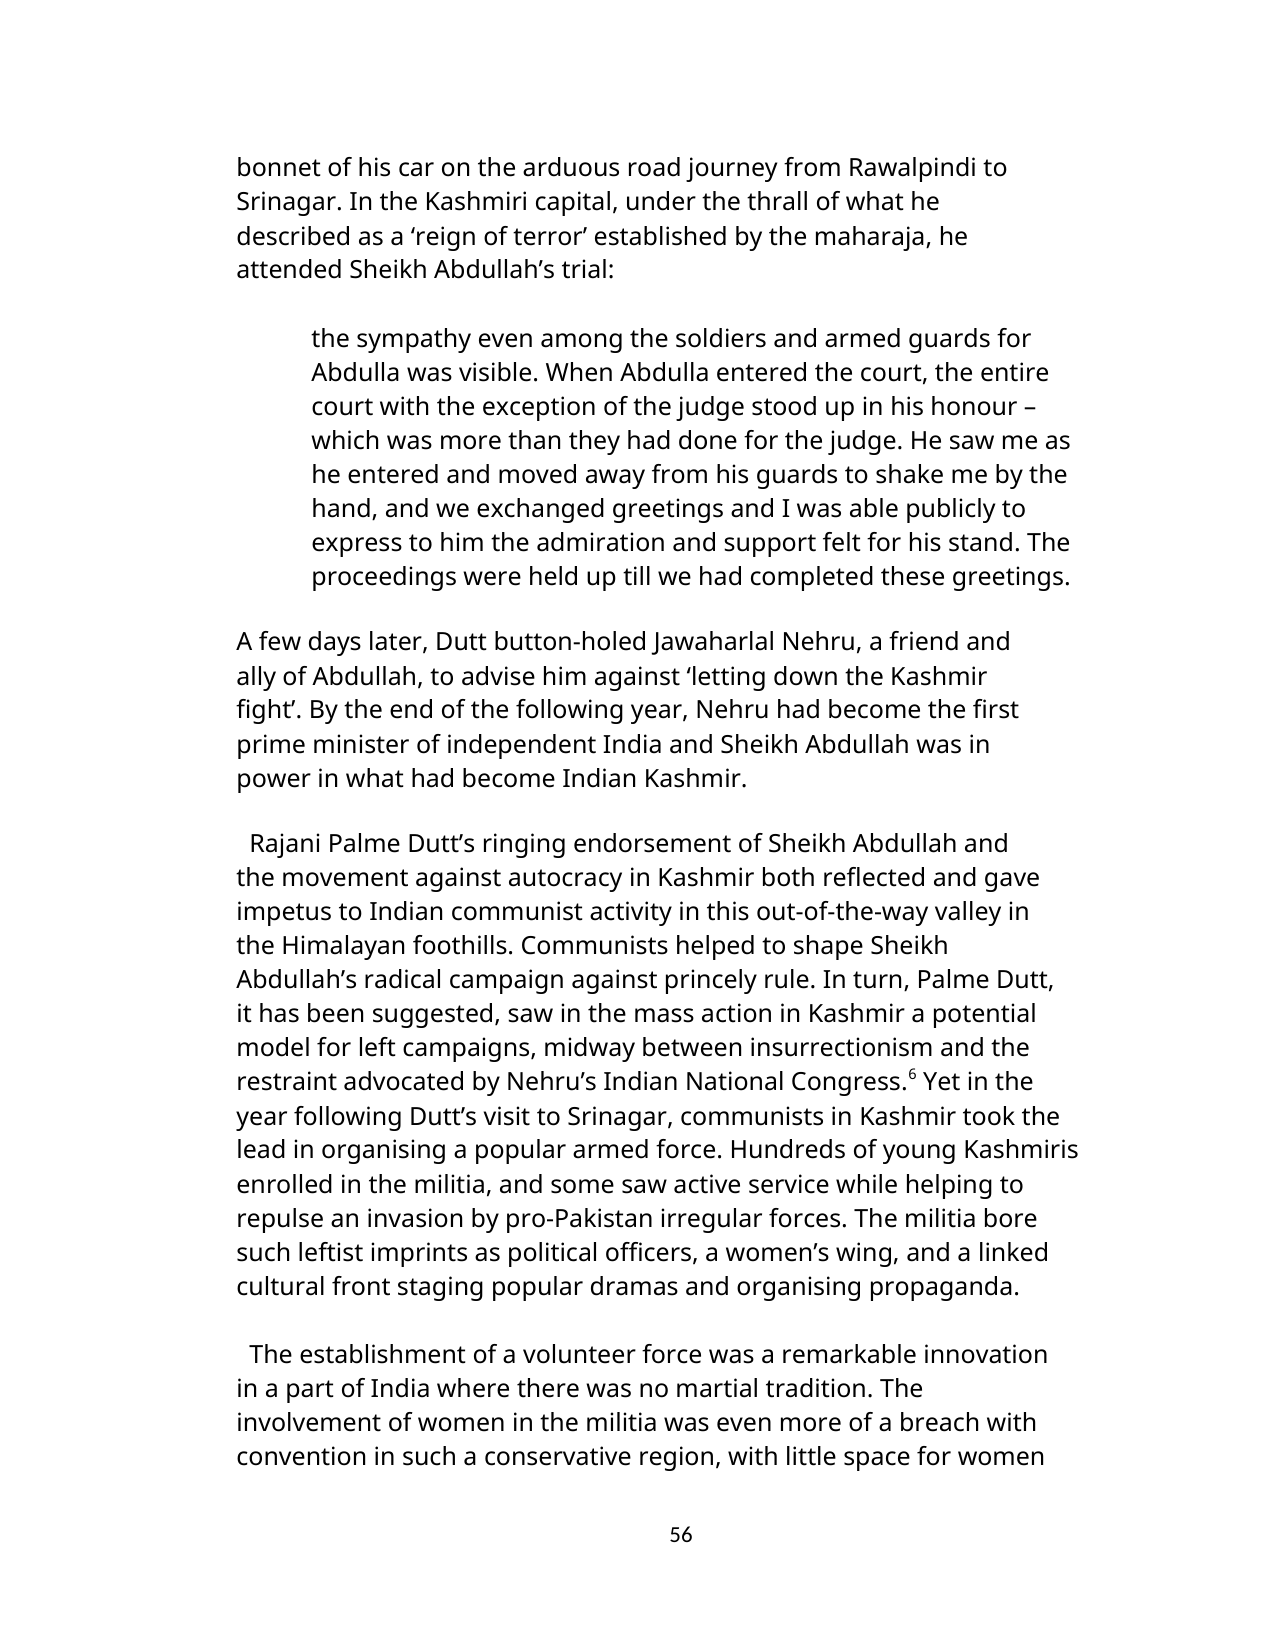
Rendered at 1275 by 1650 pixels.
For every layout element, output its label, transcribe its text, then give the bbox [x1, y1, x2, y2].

text he entered and moved away from his guards to shake me by the [311, 457, 1125, 491]
text proceedings were held up till we had completed these greetings. [311, 559, 1125, 593]
text year following Dutt’s visit to Srinagar, communists in Kashmir took the [236, 1098, 1125, 1132]
text restraint advocated by Nehru’s Indian National Congress.6 Yet in the [236, 1064, 1125, 1098]
text in a part of India where there was no martial tradition. The [236, 1371, 1125, 1405]
text Srinagar. In the Kashmiri capital, under the thrall of what he [236, 184, 1125, 218]
text involvement of women in the militia was even more of a breach with [236, 1405, 1125, 1439]
text power in what had become Indian Kashmir. [236, 760, 1125, 794]
text described as a ‘reign of terror’ established by the maharaja, he [236, 218, 1125, 252]
text prime minister of independent India and Sheikh Abdullah was in [236, 726, 1125, 760]
text lead in organising a popular armed force. Hundreds of young Kashmiris [236, 1132, 1125, 1166]
text Abdulla was visible. When Abdulla entered the court, the entire [311, 354, 1125, 388]
text enrolled in the militia, and some saw active service while helping to [236, 1166, 1125, 1200]
text Rajani Palme Dutt’s ringing endorsement of Sheikh Abdullah and [236, 826, 1125, 860]
text impetus to Indian communist activity in this out-of-the-way valley in [236, 894, 1125, 928]
text The establishment of a volunteer force was a remarkable innovation [236, 1337, 1125, 1371]
text express to him the admiration and support felt for his stand. The [311, 525, 1125, 559]
text the Himalayan foothills. Communists helped to shape Sheikh [236, 928, 1125, 962]
text it has been suggested, saw in the mass action in Kashmir a potential [236, 996, 1125, 1030]
text convention in such a conservative region, with little space for women [236, 1439, 1125, 1473]
text the sympathy even among the soldiers and armed guards for [311, 320, 1125, 354]
text fight’. By the end of the following year, Nehru had become the first [236, 692, 1125, 726]
text repulse an invasion by pro-Pakistan irregular forces. The militia bore [236, 1200, 1125, 1234]
text such leftist imprints as political officers, a women’s wing, and a linked [236, 1234, 1125, 1268]
text attended Sheikh Abdullah’s trial: [236, 252, 1125, 286]
text ally of Abdullah, to advise him against ‘letting down the Kashmir [236, 658, 1125, 692]
text the movement against autocracy in Kashmir both reflected and gave [236, 860, 1125, 894]
text which was more than they had done for the judge. He saw me as [311, 422, 1125, 457]
text cultural front staging popular dramas and organising propaganda. [236, 1268, 1125, 1302]
text A few days later, Dutt button-holed Jawaharlal Nehru, a friend and [236, 624, 1125, 658]
text Abdullah’s radical campaign against princely rule. In turn, Palme Dutt, [236, 962, 1125, 996]
text hand, and we exchanged greetings and I was able publicly to [311, 491, 1125, 525]
text bonnet of his car on the arduous road journey from Rawalpindi to [236, 150, 1125, 184]
text court with the exception of the judge stood up in his honour – [311, 388, 1125, 422]
text model for left campaigns, midway between insurrectionism and the [236, 1030, 1125, 1064]
